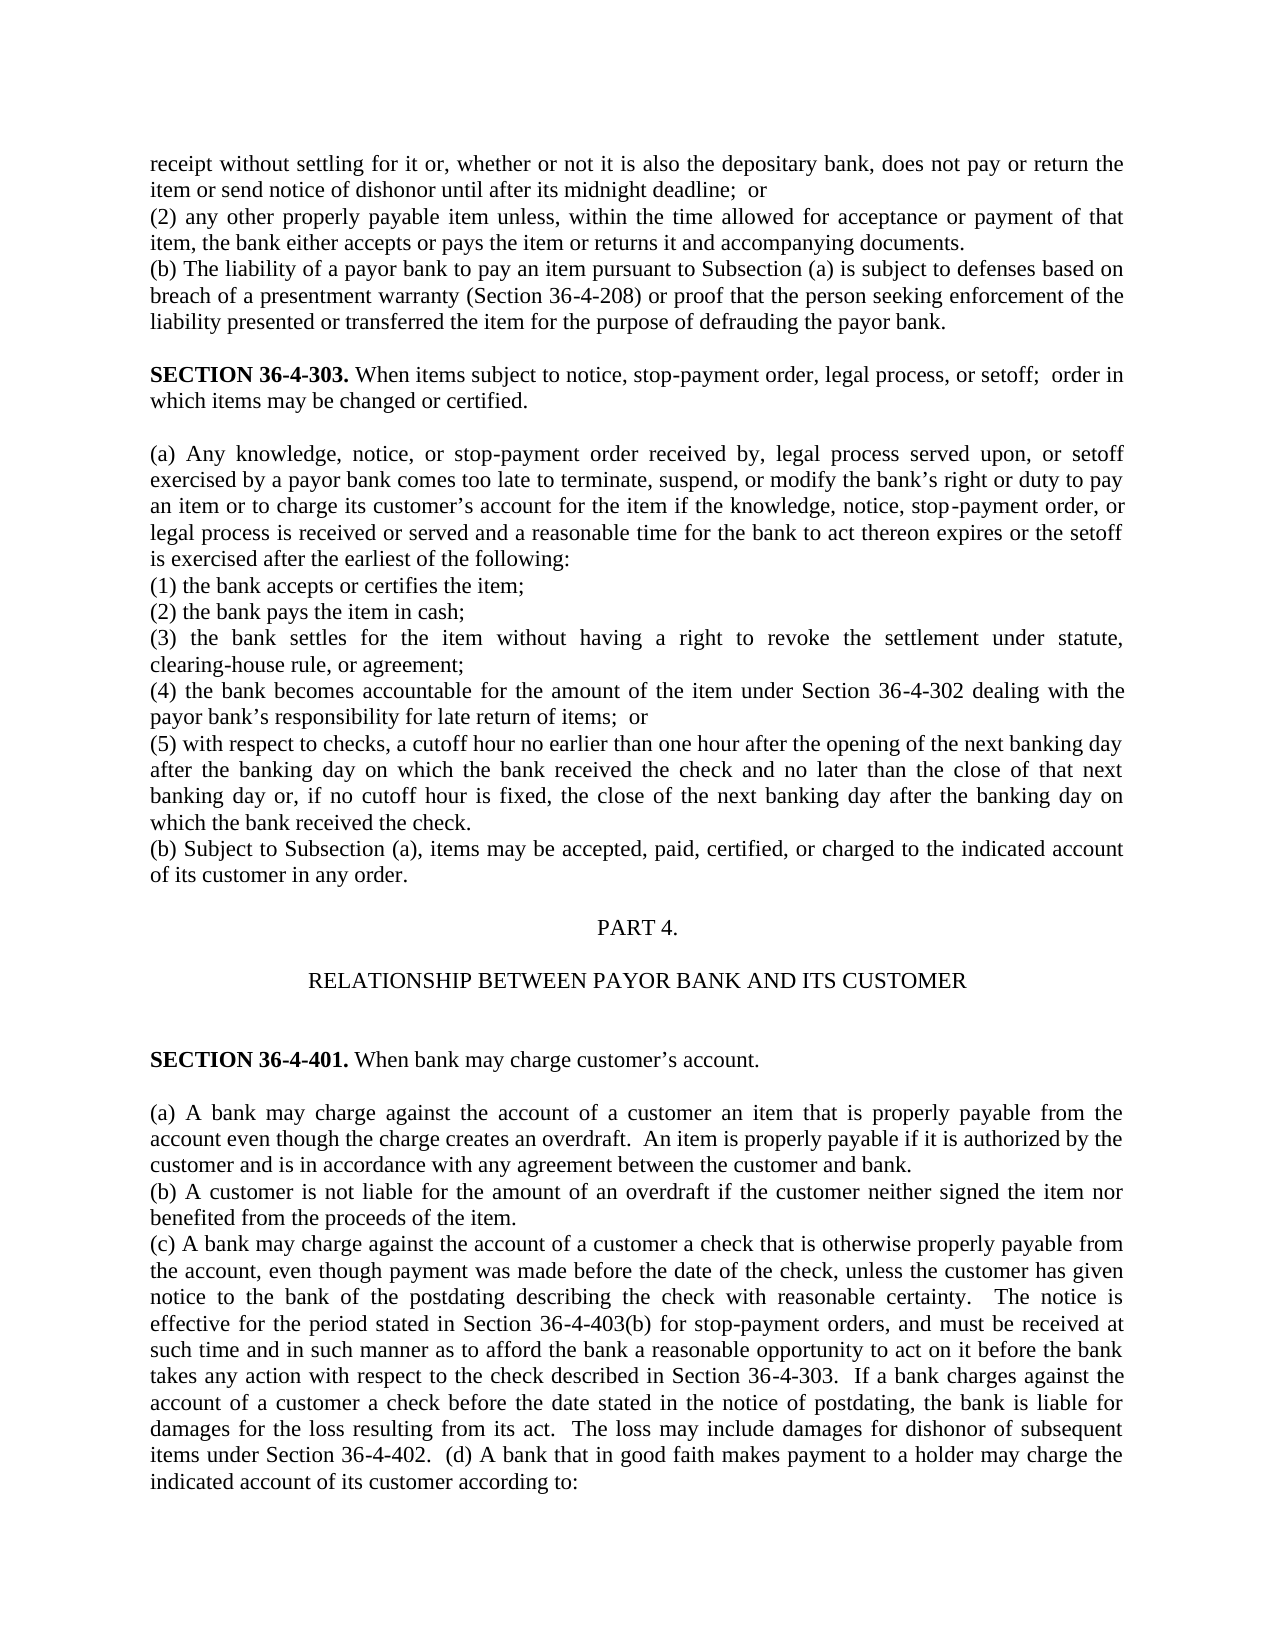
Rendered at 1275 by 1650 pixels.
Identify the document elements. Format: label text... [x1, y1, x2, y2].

text (b) The liability of a payor bank to pay an item pursuant to Subsection (a) is subject to defenses based on breach of a presentment warranty (Section 36-4-208) or proof that the person seeking enforcement of the liability presented or transferred the item for the purpose of defrauding the payor bank. [150, 255, 1125, 334]
text (2) the bank pays the item in cash; [150, 598, 1125, 624]
text (3) the bank settles for the item without having a right to revoke the settlement under statute, clearing-house rule, or agreement; [150, 624, 1125, 677]
text (5) with respect to checks, a cutoff hour no earlier than one hour after the opening of the next banking day after the banking day on which the bank received the check and no later than the close of that next banking day or, if no cutoff hour is fixed, the close of the next banking day after the banking day on which the bank received the check. [150, 730, 1125, 835]
text (b) Subject to Subsection (a), items may be accepted, paid, certified, or charged to the indicated account of its customer in any order. [150, 835, 1125, 888]
text SECTION 36-4-401. When bank may charge customer’s account. [150, 1046, 1125, 1072]
text (a) A bank may charge against the account of a customer an item that is properly payable from the account even though the charge creates an overdraft. An item is properly payable if it is authorized by the customer and is in accordance with any agreement between the customer and bank. [150, 1099, 1125, 1178]
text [150, 150, 1125, 203]
text (2) any other properly payable item unless, within the time allowed for acceptance or payment of that item, the bank either accepts or pays the item or returns it and accompanying documents. [150, 203, 1125, 255]
text (4) the bank becomes accountable for the amount of the item under Section 36-4-302 dealing with the payor bank’s responsibility for late return of items; or [150, 677, 1125, 730]
text (1) the bank accepts or certifies the item; [150, 572, 1125, 598]
text (b) A customer is not liable for the amount of an overdraft if the customer neither signed the item nor benefited from the proceeds of the item. [150, 1178, 1125, 1231]
text PART 4. [150, 914, 1125, 941]
text SECTION 36-4-303. When items subject to notice, stop-payment order, legal process, or setoff; order in which items may be changed or certified. [150, 361, 1125, 413]
text RELATIONSHIP BETWEEN PAYOR BANK AND ITS CUSTOMER [150, 967, 1125, 993]
text (a) Any knowledge, notice, or stop-payment order received by, legal process served upon, or setoff exercised by a payor bank comes too late to terminate, suspend, or modify the bank’s right or duty to pay an item or to charge its customer’s account for the item if the knowledge, notice, stop-payment order, or legal process is received or served and a reasonable time for the bank to act thereon expires or the setoff is exercised after the earliest of the following: [150, 440, 1125, 572]
text (c) A bank may charge against the account of a customer a check that is otherwise properly payable from the account, even though payment was made before the date of the check, unless the customer has given notice to the bank of the postdating describing the check with reasonable certainty. The notice is effective for the period stated in Section 36-4-403(b) for stop-payment orders, and must be received at such time and in such manner as to afford the bank a reasonable opportunity to act on it before the bank takes any action with respect to the check described in Section 36-4-303. If a bank charges against the account of a customer a check before the date stated in the notice of postdating, the bank is liable for damages for the loss resulting from its act. The loss may include damages for dishonor of subsequent items under Section 36-4-402. (d) A bank that in good faith makes payment to a holder may charge the indicated account of its customer according to: [150, 1231, 1125, 1494]
